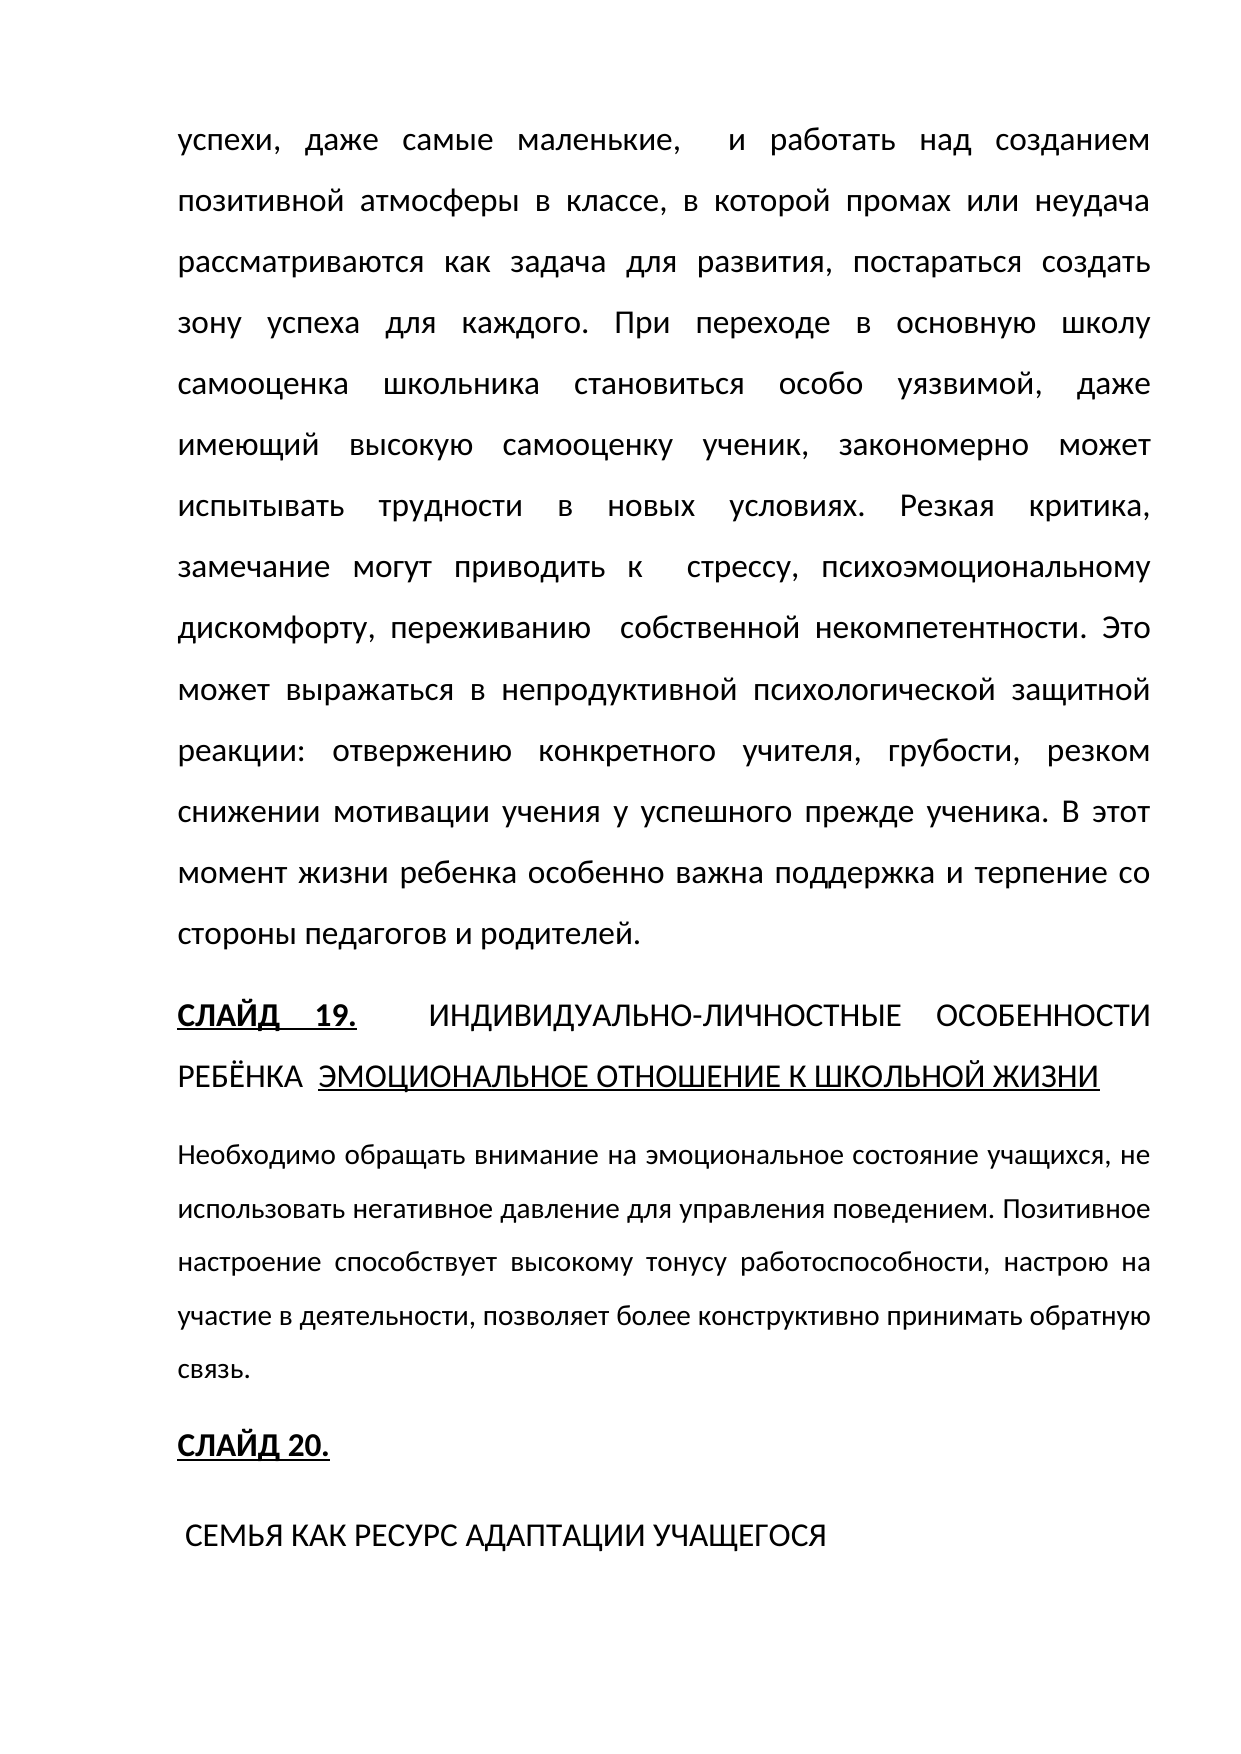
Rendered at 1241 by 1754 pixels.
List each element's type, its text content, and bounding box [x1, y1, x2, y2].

text СЕМЬЯ КАК РЕСУРС АДАПТАЦИИ УЧАЩЕГОСЯ [177, 1514, 1152, 1555]
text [177, 118, 1152, 952]
text Необходимо обращать внимание на эмоциональное состояние учащихся, не использовать негативное давление для управления поведением. Позитивное настроение способствует высокому тонусу работоспособности, настрою на участие в деятельности, позволяет более конструктивно принимать обратную связь. [177, 1136, 1152, 1386]
text СЛАЙД 20. [177, 1424, 1152, 1465]
text СЛАЙД 19. ИНДИВИДУАЛЬНО-ЛИЧНОСТНЫЕ ОСОБЕННОСТИ РЕБЁНКА ЭМОЦИОНАЛЬНОЕ ОТНОШЕНИЕ К ШКОЛЬНОЙ ЖИЗНИ [177, 993, 1152, 1095]
